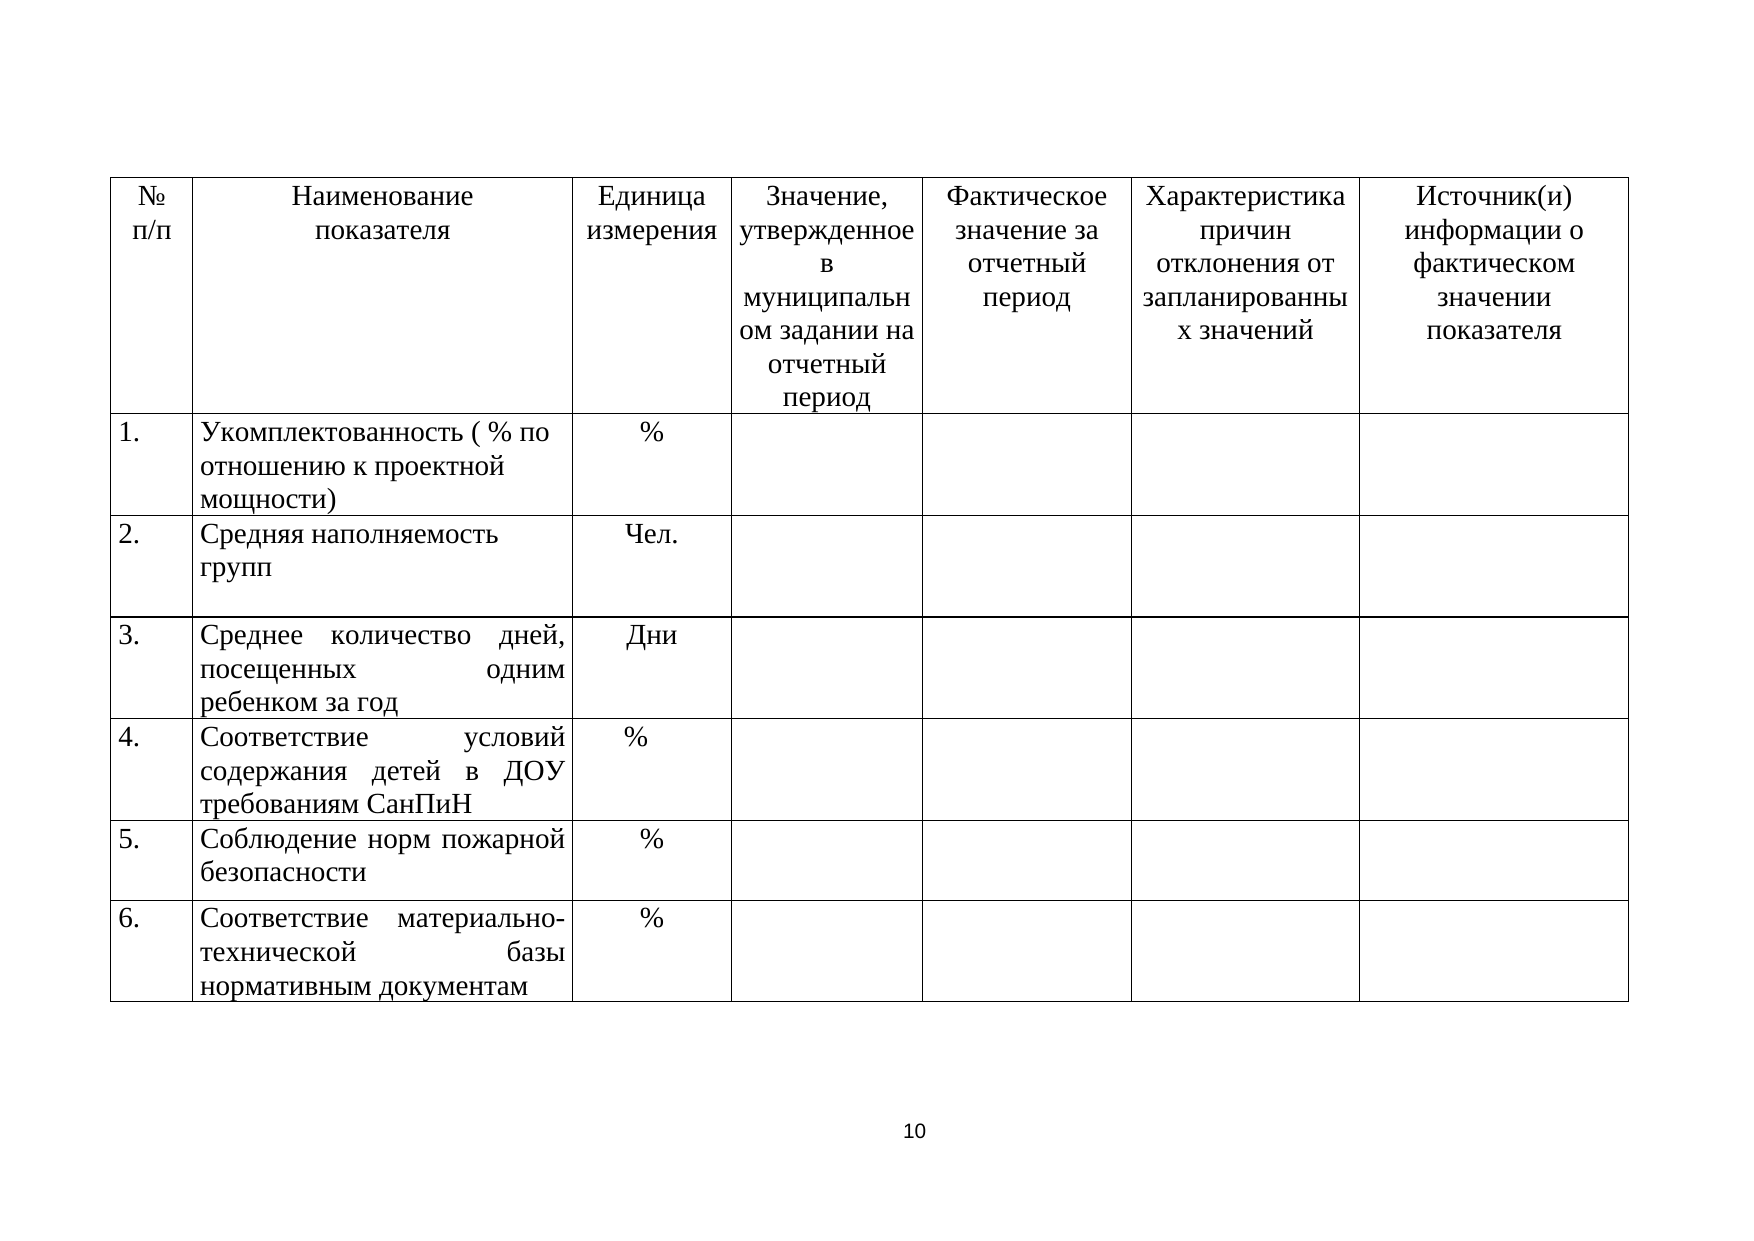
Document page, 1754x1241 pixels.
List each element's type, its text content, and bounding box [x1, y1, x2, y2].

table_cell [923, 719, 1131, 820]
table_header Наименование показателя [193, 178, 572, 413]
table_cell [732, 901, 922, 1001]
table_cell % [573, 719, 731, 820]
table_cell 4. [111, 719, 192, 820]
table_cell [923, 821, 1131, 899]
table_cell Соблюдение норм пожарной безопасности [193, 821, 572, 899]
table_cell Соответствие условий содержания детей в ДОУ требованиям СанПиН [193, 719, 572, 820]
table_cell [923, 901, 1131, 1001]
table_cell [1360, 821, 1628, 899]
table_cell Среднее количество дней, посещенных одним ребенком за год [193, 618, 572, 718]
table_cell [923, 618, 1131, 718]
table_header Значение, утвержденное в муниципальном задании на отчетный период [732, 178, 922, 413]
table_cell Средняя наполняемость групп [193, 516, 572, 616]
table_cell [1360, 901, 1628, 1001]
table_cell 5. [111, 821, 192, 899]
table_cell [1132, 719, 1359, 820]
table_header Фактическое значение за отчетный период [923, 178, 1131, 413]
table_cell [923, 414, 1131, 515]
table_cell [1132, 618, 1359, 718]
table_cell Дни [573, 618, 731, 718]
table_cell [1132, 516, 1359, 616]
table_cell 1. [111, 414, 192, 515]
table_cell % [573, 821, 731, 899]
table_header Источник(и) информации о фактическом значении показателя [1360, 178, 1628, 413]
table_cell [732, 719, 922, 820]
table_cell % [573, 901, 731, 1001]
table_cell 2. [111, 516, 192, 616]
table_header № п/п [111, 178, 192, 413]
table_cell % [573, 414, 731, 515]
table_cell [732, 516, 922, 616]
table_cell [732, 618, 922, 718]
table_header Единица измерения [573, 178, 731, 413]
table_cell [1132, 821, 1359, 899]
table_cell Соответствие материально-технической базы нормативным документам [193, 901, 572, 1001]
table_cell [1132, 414, 1359, 515]
table_cell Укомплектованность ( % по отношению к проектной мощности) [193, 414, 572, 515]
table_cell 6. [111, 901, 192, 1001]
table_cell [1360, 414, 1628, 515]
table_cell [732, 821, 922, 899]
table_cell [1360, 719, 1628, 820]
table_cell [923, 516, 1131, 616]
table_cell [1360, 516, 1628, 616]
table_cell [1132, 901, 1359, 1001]
table_cell [1360, 618, 1628, 718]
table_cell 3. [111, 618, 192, 718]
table_cell [732, 414, 922, 515]
table_header Характеристика причин отклонения от запланированных значений [1132, 178, 1359, 413]
table_cell Чел. [573, 516, 731, 616]
